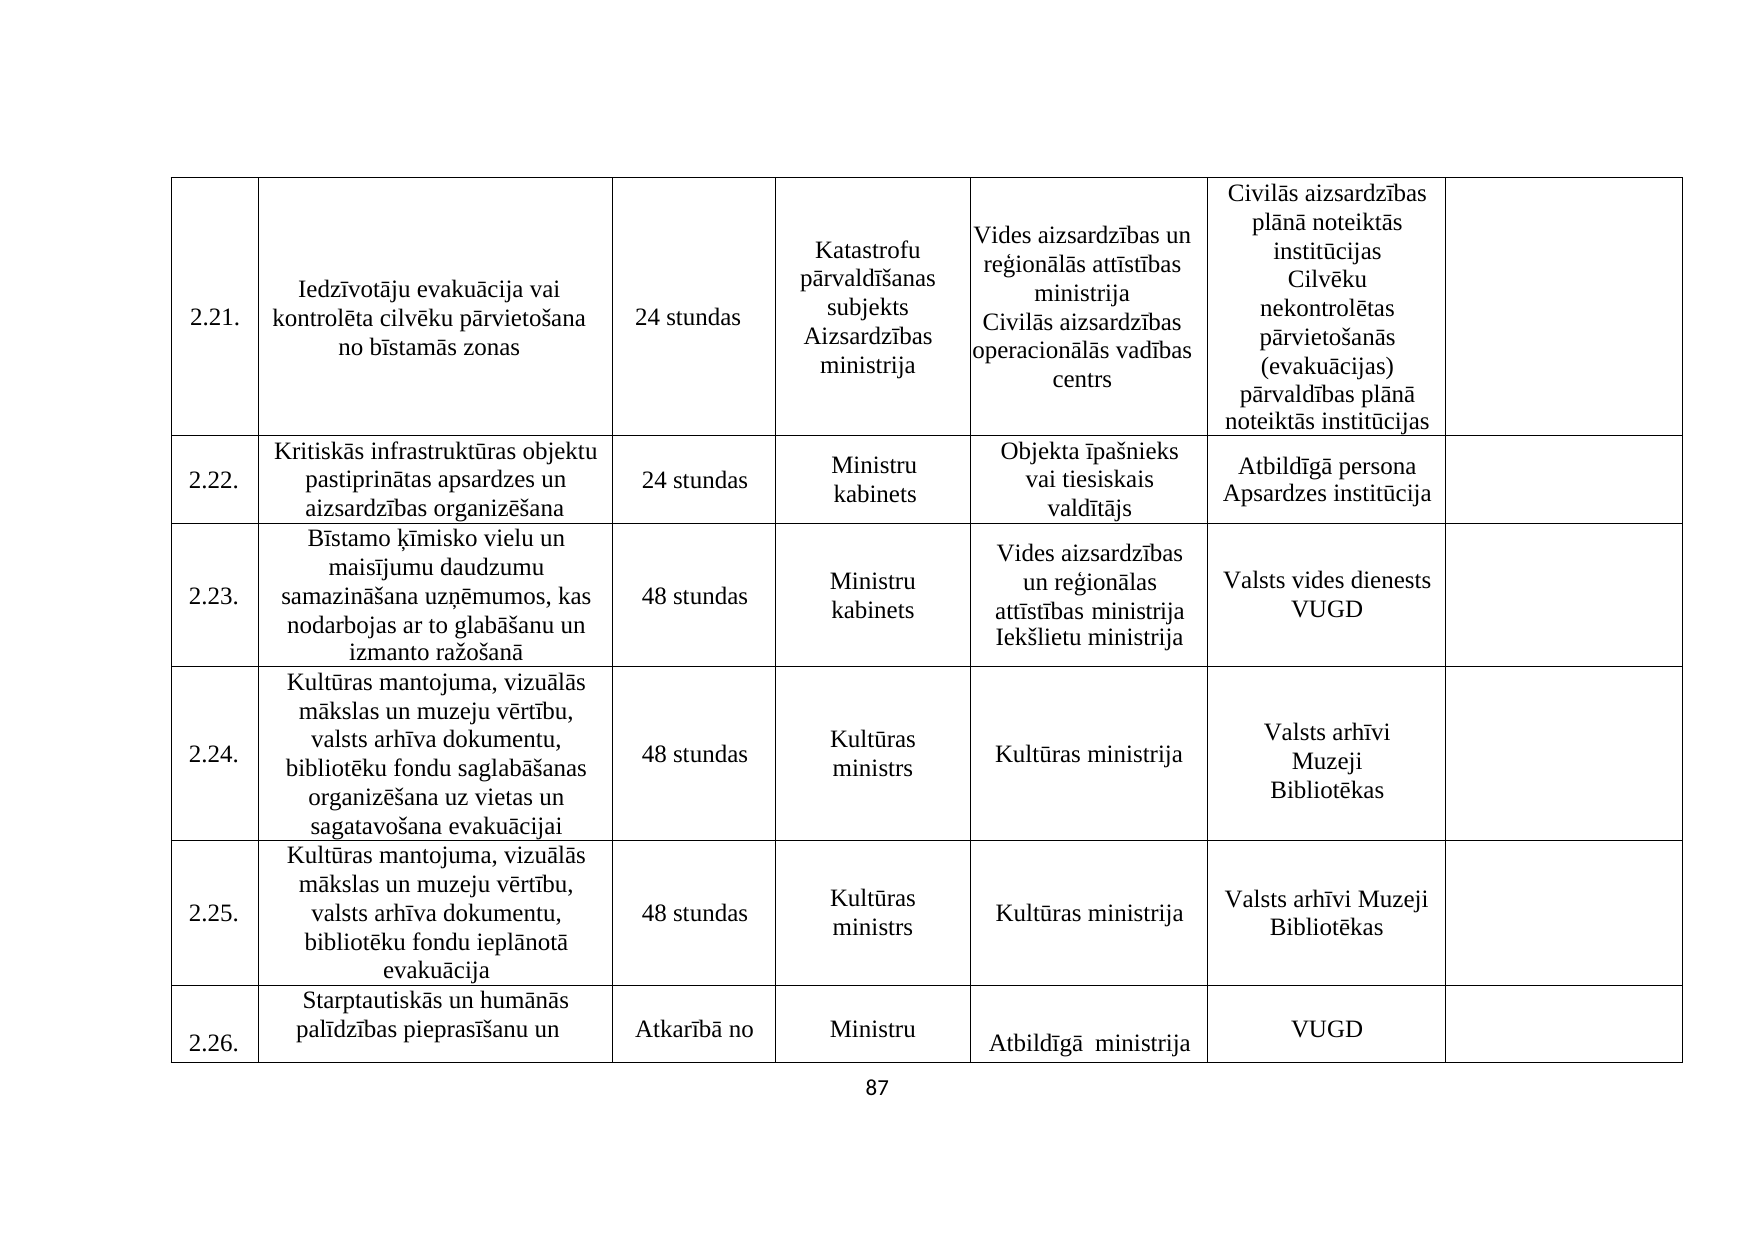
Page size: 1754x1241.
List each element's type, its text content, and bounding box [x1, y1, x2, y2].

table_cell 2.22. [172, 436, 258, 522]
table_cell Civilās aizsardzības plānā noteiktās institūcijas Cilvēku nekontrolētas pārvietošanās (evakuācijas) pārvaldības plānā noteiktās institūcijas [1208, 178, 1445, 435]
table_cell Kultūras mantojuma, vizuālās mākslas un muzeju vērtību, valsts arhīva dokumentu, bibliotēku fondu ieplānotā evakuācija [259, 841, 612, 984]
table_cell Kultūras ministrs [776, 667, 970, 839]
table_cell Kultūras ministrija [971, 667, 1207, 839]
table_cell 48 stundas [613, 667, 775, 839]
table_cell Ministru kabinets [776, 986, 970, 1062]
table_cell Kultūras mantojuma, vizuālās mākslas un muzeju vērtību, valsts arhīva dokumentu, bibliotēku fondu saglabāšanas organizēšana uz vietas un sagatavošana evakuācijai [259, 667, 612, 839]
table_cell 2.24. [172, 667, 258, 839]
table_cell Katastrofu pārvaldīšanas subjekts Aizsardzības ministrija [776, 178, 970, 435]
table_cell 2.23. [172, 524, 258, 666]
table_cell VUGD Pašvaldības [1208, 986, 1445, 1062]
table_cell Atbildīgā persona Apsardzes institūcija [1208, 436, 1445, 522]
table_cell [1446, 841, 1682, 984]
table_cell 2.21. [172, 178, 258, 435]
table_cell 24 stundas [613, 178, 775, 435]
table_cell Vides aizsardzības un reģionālās attīstības ministrija Civilās aizsardzības operacionālās vadības centrs [971, 178, 1207, 435]
table_cell 2.25. [172, 841, 258, 984]
table_cell 24 stundas [613, 436, 775, 522]
table_cell 48 stundas [613, 524, 775, 666]
table_cell 48 stundas [613, 841, 775, 984]
table_cell Ministru kabinets [776, 436, 970, 522]
table_cell Kultūras ministrs [776, 841, 970, 984]
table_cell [613, 986, 775, 1062]
table_cell Kultūras ministrija [971, 841, 1207, 984]
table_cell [259, 986, 612, 1062]
table_cell Valsts vides dienests VUGD [1208, 524, 1445, 666]
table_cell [971, 986, 1207, 1062]
table_cell Valsts arhīvi Muzeji Bibliotēkas [1208, 841, 1445, 984]
table_cell [1446, 524, 1682, 666]
table_cell Valsts arhīvi Muzeji Bibliotēkas [1208, 667, 1445, 839]
table_cell Bīstamo ķīmisko vielu un maisījumu daudzumu samazināšana uzņēmumos, kas nodarbojas ar to glabāšanu un izmanto ražošanā [259, 524, 612, 666]
table_cell [1446, 667, 1682, 839]
table_cell [1446, 986, 1682, 1062]
table_cell 2.26. [172, 986, 258, 1062]
table_cell [1446, 178, 1682, 435]
table_cell Kritiskās infrastruktūras objektu pastiprinātas apsardzes un aizsardzības organizēšana [259, 436, 612, 522]
table_cell Ministru kabinets [776, 524, 970, 666]
table_cell [1446, 436, 1682, 522]
table_cell Iedzīvotāju evakuācija vai kontrolēta cilvēku pārvietošana no bīstamās zonas [259, 178, 612, 435]
table_cell Vides aizsardzības un reģionālas attīstības ministrija Iekšlietu ministrija [971, 524, 1207, 666]
table_cell Objekta īpašnieks vai tiesiskais valdītājs [971, 436, 1207, 522]
